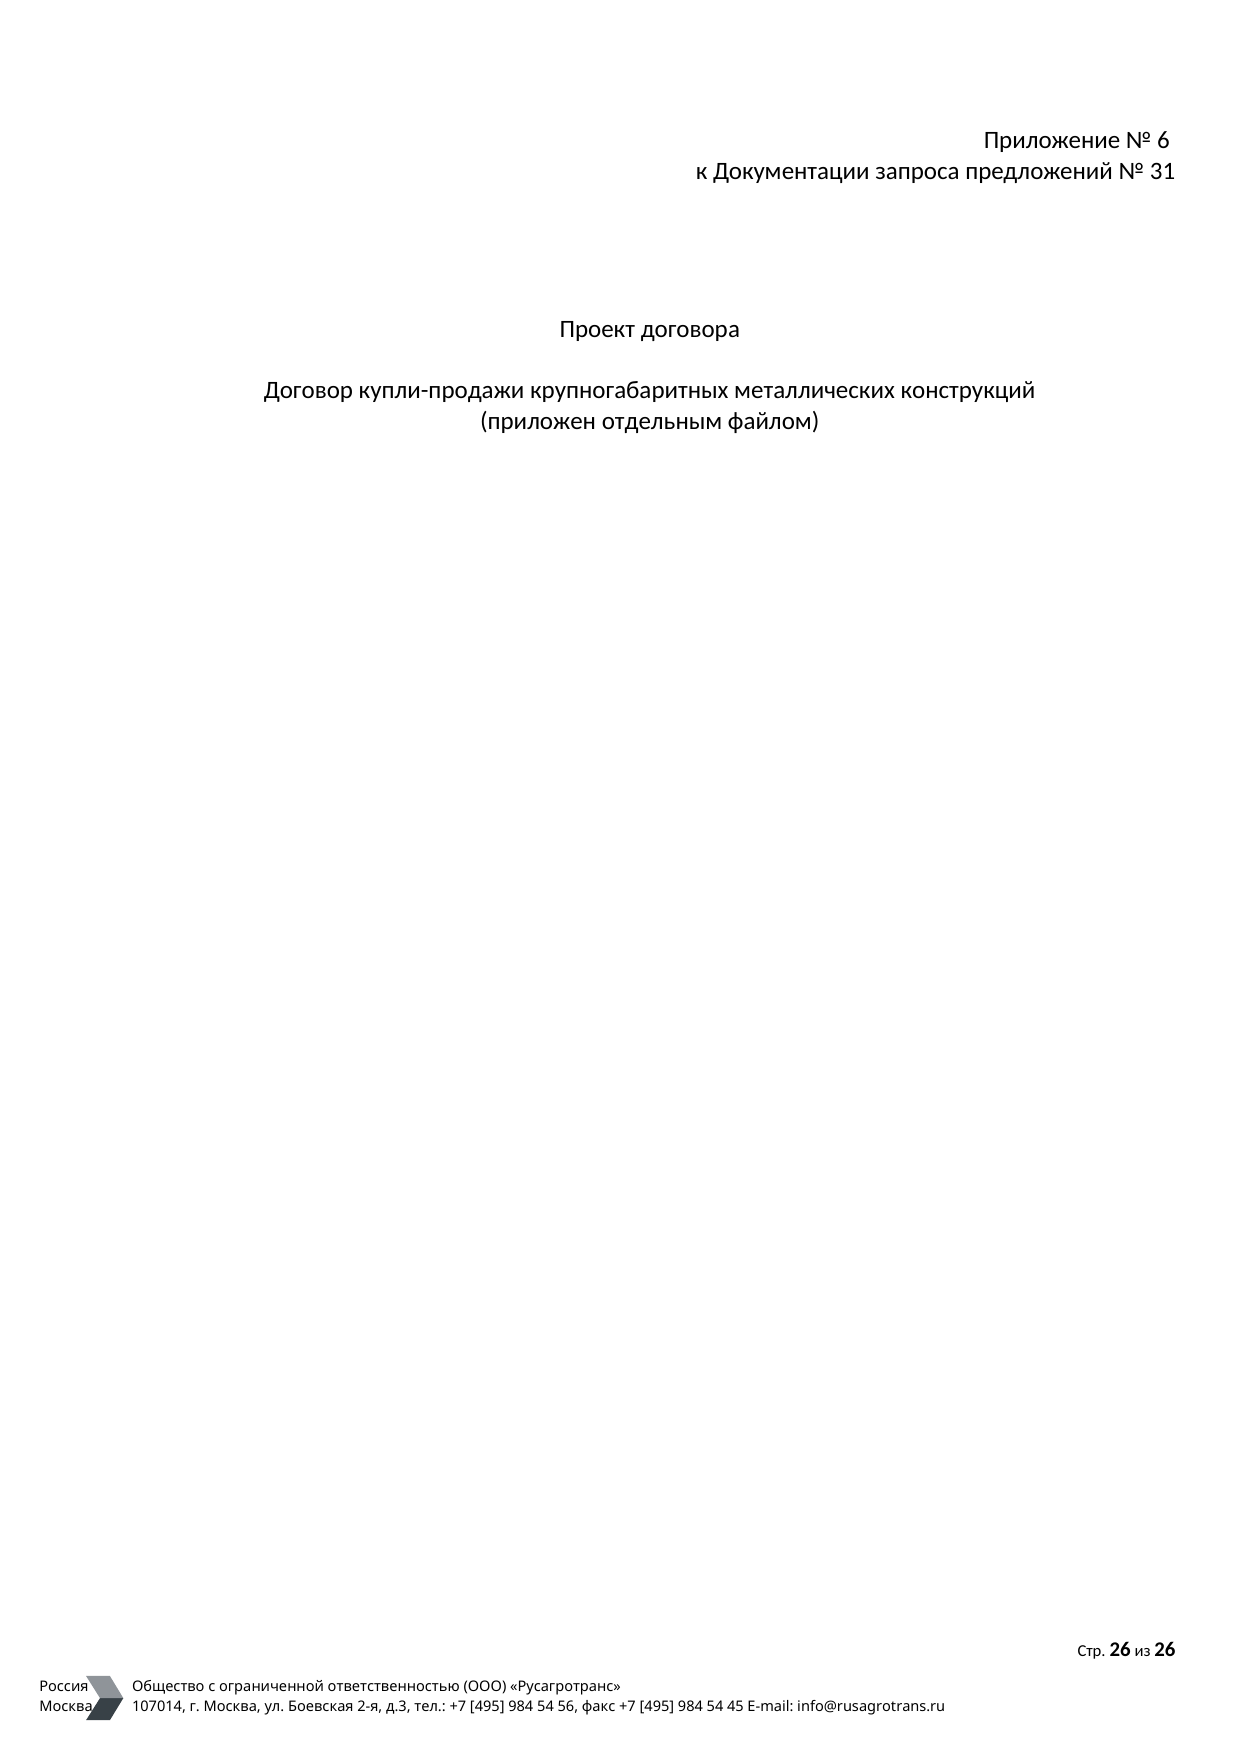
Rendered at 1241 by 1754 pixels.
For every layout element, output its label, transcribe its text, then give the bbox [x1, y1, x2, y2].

subtitle Приложение № 6 к Документации запроса предложений № 31 [124, 124, 1175, 185]
text (приложен отдельным файлом) [124, 405, 1175, 436]
text Проект договора [124, 314, 1175, 344]
text Договор купли-продажи крупногабаритных металлических конструкций [124, 375, 1175, 405]
